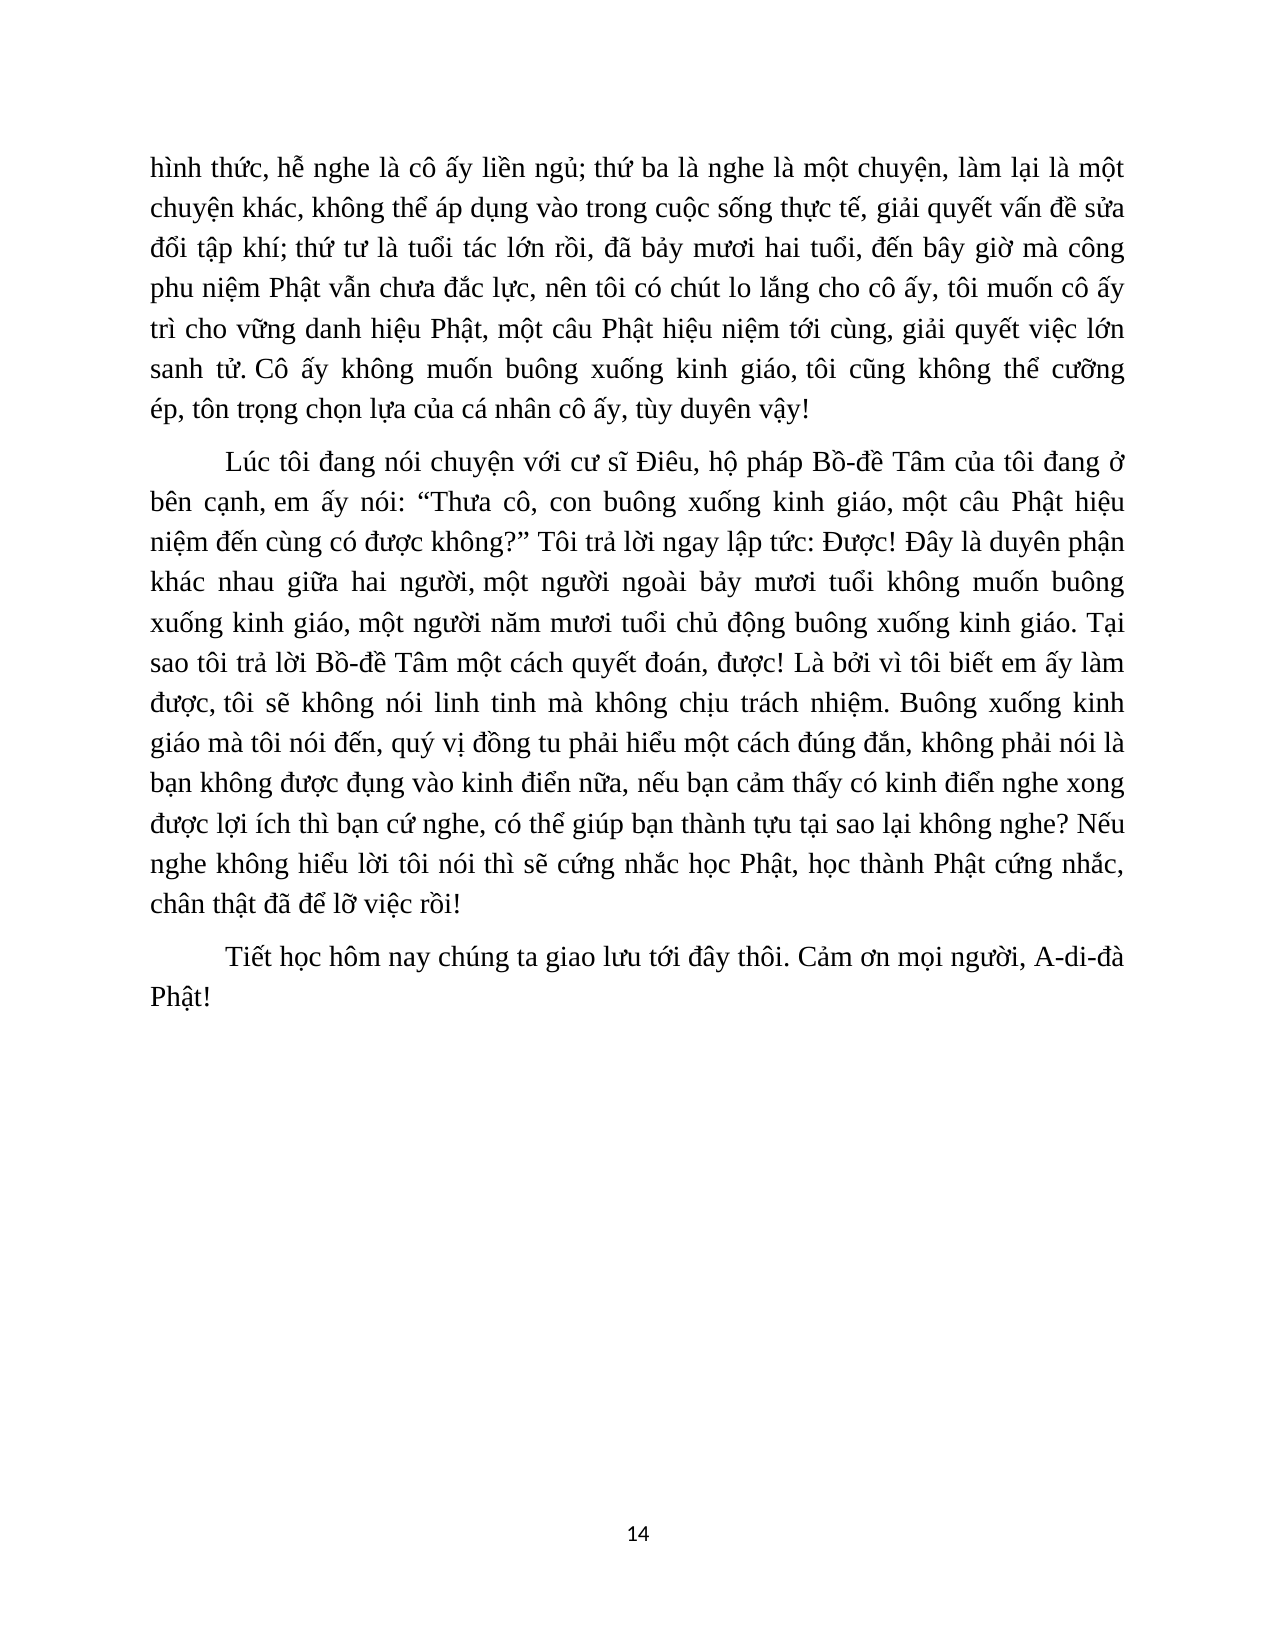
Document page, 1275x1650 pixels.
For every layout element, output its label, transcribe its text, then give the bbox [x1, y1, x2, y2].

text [150, 150, 1125, 425]
text Tiết học hôm nay chúng ta giao lưu tới đây thôi. Cảm ơn mọi người, A-di-đà Phật! [150, 939, 1125, 1013]
text Lúc tôi đang nói chuyện với cư sĩ Điêu, hộ pháp Bồ-đề Tâm của tôi đang ở bên cạnh, em ấy nói: “Thưa cô, con buông xuống kinh giáo, một câu Phật hiệu niệm đến cùng có được không?” Tôi trả lời ngay lập tức: Được! Đây là duyên phận khác nhau giữa hai người, một người ngoài bảy mươi tuổi không muốn buông xuống kinh giáo, một người năm mươi tuổi chủ động buông xuống kinh giáo. Tại sao tôi trả lời Bồ-đề Tâm một cách quyết đoán, được! Là bởi vì tôi biết em ấy làm được, tôi sẽ không nói linh tinh mà không chịu trách nhiệm. Buông xuống kinh giáo mà tôi nói đến, quý vị đồng tu phải hiểu một cách đúng đắn, không phải nói là bạn không được đụng vào kinh điển nữa, nếu bạn cảm thấy có kinh điển nghe xong được lợi ích thì bạn cứ nghe, có thể giúp bạn thành tựu tại sao lại không nghe? Nếu nghe không hiểu lời tôi nói thì sẽ cứng nhắc học Phật, học thành Phật cứng nhắc, chân thật đã để lỡ việc rồi! [150, 444, 1125, 920]
